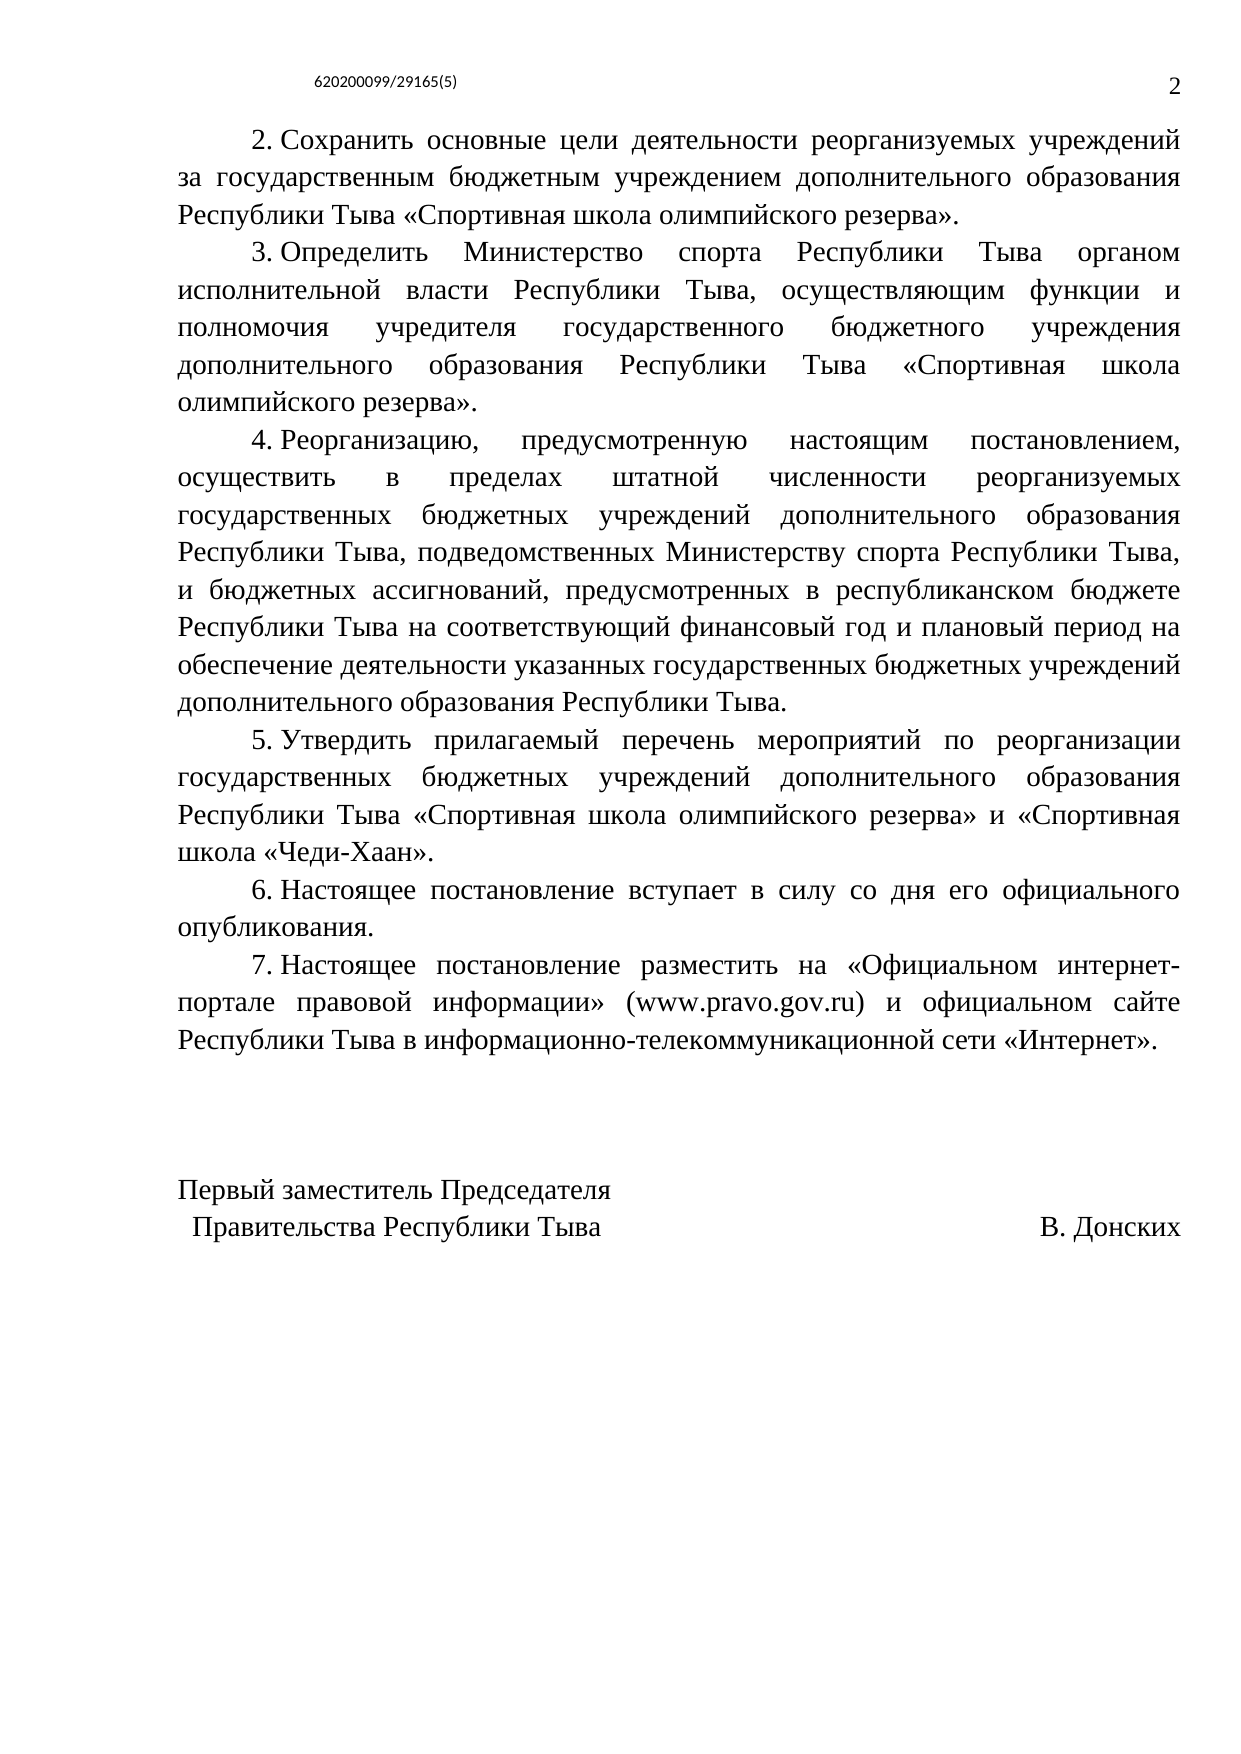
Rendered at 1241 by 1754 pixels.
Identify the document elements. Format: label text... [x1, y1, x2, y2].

list Сохранить основные цели деятельности реорганизуемых учреждений за государственным бюджетным учреждением дополнительного образования Республики Тыва «Спортивная школа олимпийского резерва». [177, 118, 1181, 231]
text Первый заместитель Председателя [177, 1168, 1181, 1206]
list Настоящее постановление вступает в силу со дня его официального опубликования. [177, 868, 1181, 943]
text Правительства Республики Тыва В. Донских [177, 1206, 1181, 1243]
list Утвердить прилагаемый перечень мероприятий по реорганизации государственных бюджетных учреждений дополнительного образования Республики Тыва «Спортивная школа олимпийского резерва» и «Спортивная школа «Чеди-Хаан». [177, 718, 1181, 868]
list Реорганизацию, предусмотренную настоящим постановлением, осуществить в пределах штатной численности реорганизуемых государственных бюджетных учреждений дополнительного образования Республики Тыва, подведомственных Министерству спорта Республики Тыва, и бюджетных ассигнований, предусмотренных в республиканском бюджете Республики Тыва на соответствующий финансовый год и плановый период на обеспечение деятельности указанных государственных бюджетных учреждений дополнительного образования Республики Тыва. [177, 418, 1181, 718]
list Определить Министерство спорта Республики Тыва органом исполнительной власти Республики Тыва, осуществляющим функции и полномочия учредителя государственного бюджетного учреждения дополнительного образования Республики Тыва «Спортивная школа олимпийского резерва». [177, 231, 1181, 418]
list Настоящее постановление разместить на «Официальном интернет-портале правовой информации» (www.pravo.gov.ru) и официальном сайте Республики Тыва в информационно-телекоммуникационной сети «Интернет». [177, 943, 1181, 1056]
